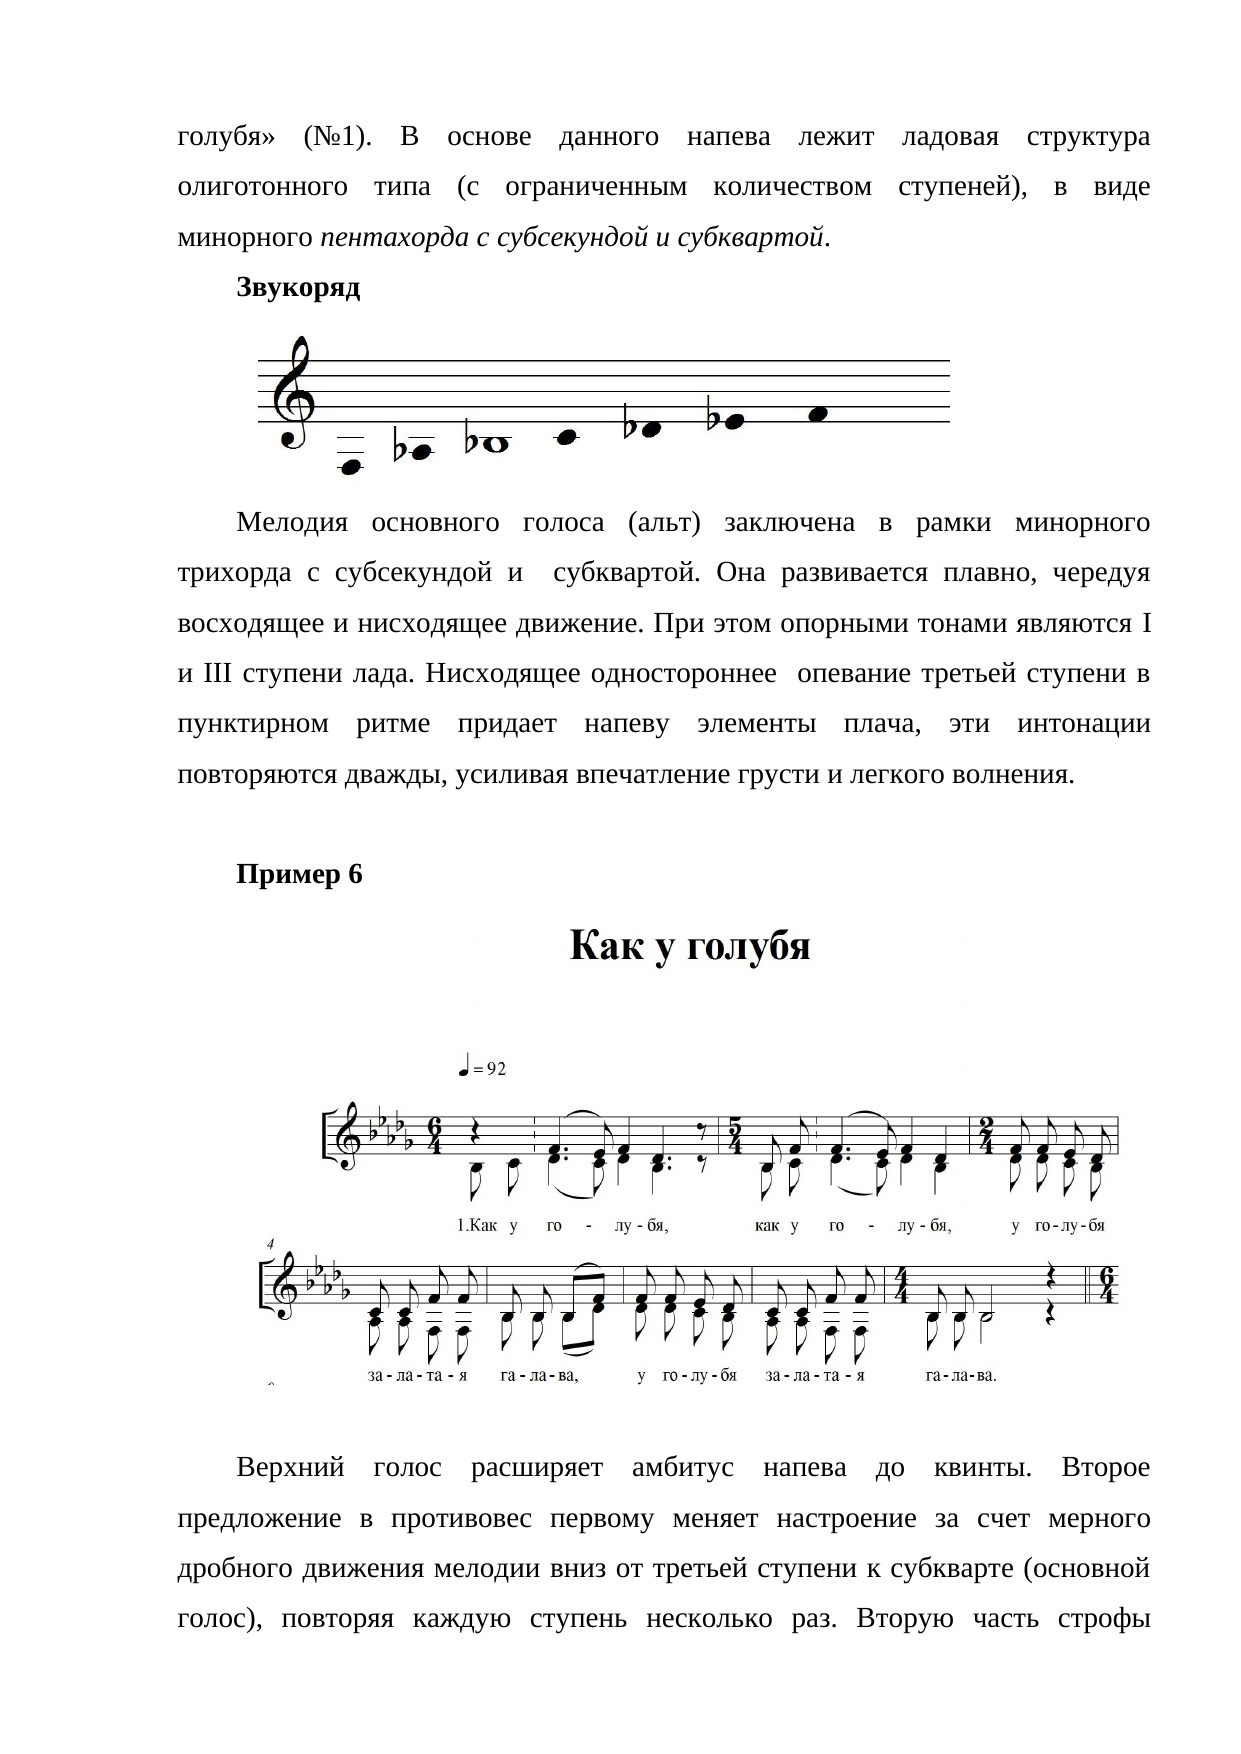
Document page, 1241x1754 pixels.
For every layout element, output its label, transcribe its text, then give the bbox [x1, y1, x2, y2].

text Мелодия основного голоса (альт) заключена в рамки минорного трихорда с субсекундой и субквартой. Она развивается плавно, чередуя восходящее и нисходящее движение. При этом опорными тонами являются I и III ступени лада. Нисходящее одностороннее опевание третьей ступени в пунктирном ритме придает напеву элементы плача, эти интонации повторяются дважды, усиливая впечатление грусти и легкого волнения. [177, 504, 1152, 789]
text Звукоряд [177, 269, 1152, 303]
picture [236, 319, 966, 490]
text Пример 6 [177, 856, 1152, 890]
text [177, 1449, 1152, 1634]
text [177, 118, 1152, 252]
picture [236, 906, 1151, 1385]
